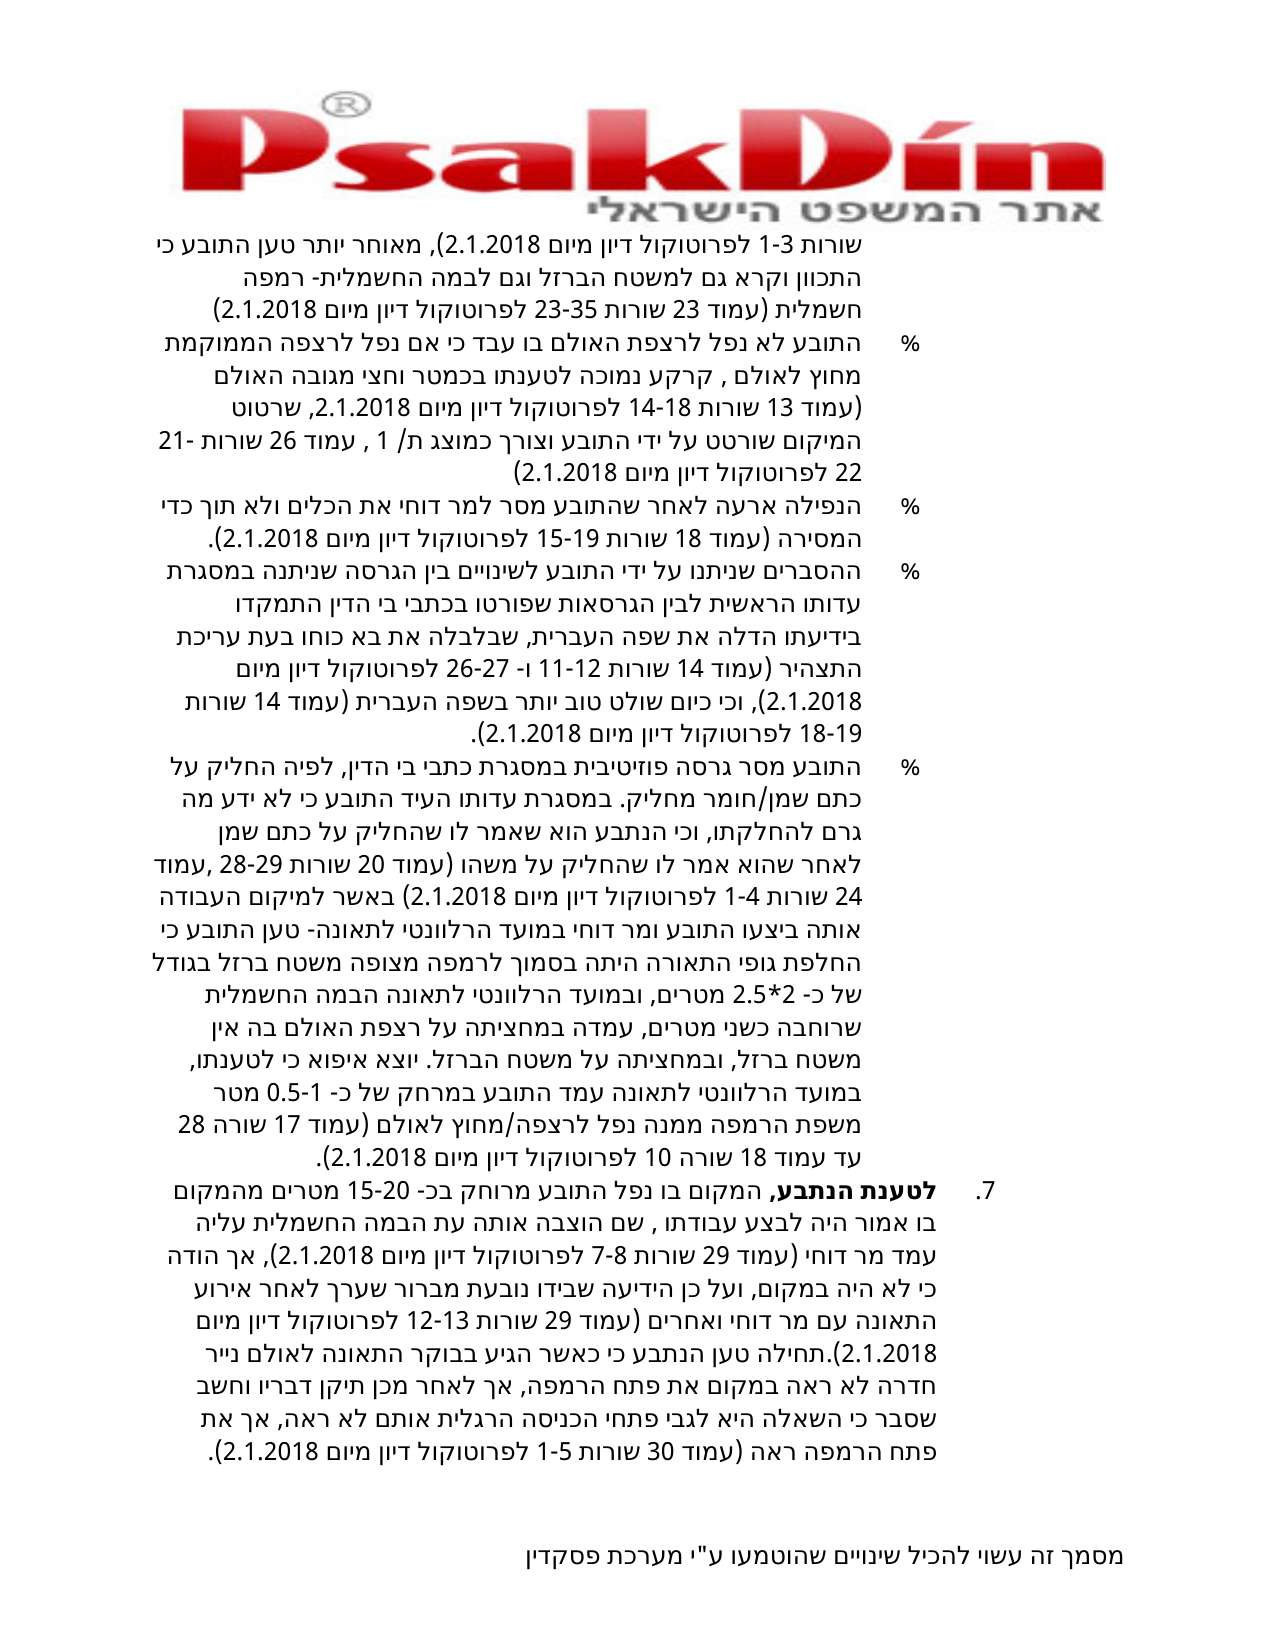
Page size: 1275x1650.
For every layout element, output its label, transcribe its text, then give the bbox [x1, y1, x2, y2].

list ההסברים שניתנו על ידי התובע לשינויים בין הגרסה שניתנה במסגרת עדותו הראשית לבין הגרסאות שפורטו בכתבי בי הדין התמקדו בידיעתו הדלה את שפה העברית, שבלבלה את בא כוחו בעת עריכת התצהיר (עמוד 14 שורות 11-12 ו- 26-27 לפרוטוקול דיון מיום 2.1.2018), וכי כיום שולט טוב יותר בשפה העברית (עמוד 14 שורות 18-19 לפרוטוקול דיון מיום 2.1.2018). [150, 557, 900, 753]
list הנפילה ארעה לאחר שהתובע מסר למר דוחי את הכלים ולא תוך כדי המסירה (עמוד 18 שורות 15-19 לפרוטוקול דיון מיום 2.1.2018). [150, 492, 900, 557]
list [150, 231, 900, 329]
list התובע לא נפל לרצפת האולם בו עבד כי אם נפל לרצפה הממוקמת מחוץ לאולם , קרקע נמוכה לטענתו בכמטר וחצי מגובה האולם (עמוד 13 שורות 14-18 לפרוטוקול דיון מיום 2.1.2018, שרטוט המיקום שורטט על ידי התובע וצורך כמוצג ת/ 1 , עמוד 26 שורות 21-22 לפרוטוקול דיון מיום 2.1.2018) [150, 329, 900, 492]
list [150, 1177, 975, 1470]
list התובע מסר גרסה פוזיטיבית במסגרת כתבי בי הדין, לפיה החליק על כתם שמן/חומר מחליק. במסגרת עדותו העיד התובע כי לא ידע מה גרם להחלקתו, וכי הנתבע הוא שאמר לו שהחליק על כתם שמן לאחר שהוא אמר לו שהחליק על משהו (עמוד 20 שורות 28-29 ,עמוד 24 שורות 1-4 לפרוטוקול דיון מיום 2.1.2018) באשר למיקום העבודה אותה ביצעו התובע ומר דוחי במועד הרלוונטי לתאונה- טען התובע כי החלפת גופי התאורה היתה בסמוך לרמפה מצופה משטח ברזל בגודל של כ- 2*2.5 מטרים, ובמועד הרלוונטי לתאונה הבמה החשמלית שרוחבה כשני מטרים, עמדה במחציתה על רצפת האולם בה אין משטח ברזל, ובמחציתה על משטח הברזל. יוצא איפוא כי לטענתו, במועד הרלוונטי לתאונה עמד התובע במרחק של כ- 0.5-1 מטר משפת הרמפה ממנה נפל לרצפה/מחוץ לאולם (עמוד 17 שורה 28 עד עמוד 18 שורה 10 לפרוטוקול דיון מיום 2.1.2018). [150, 753, 900, 1177]
